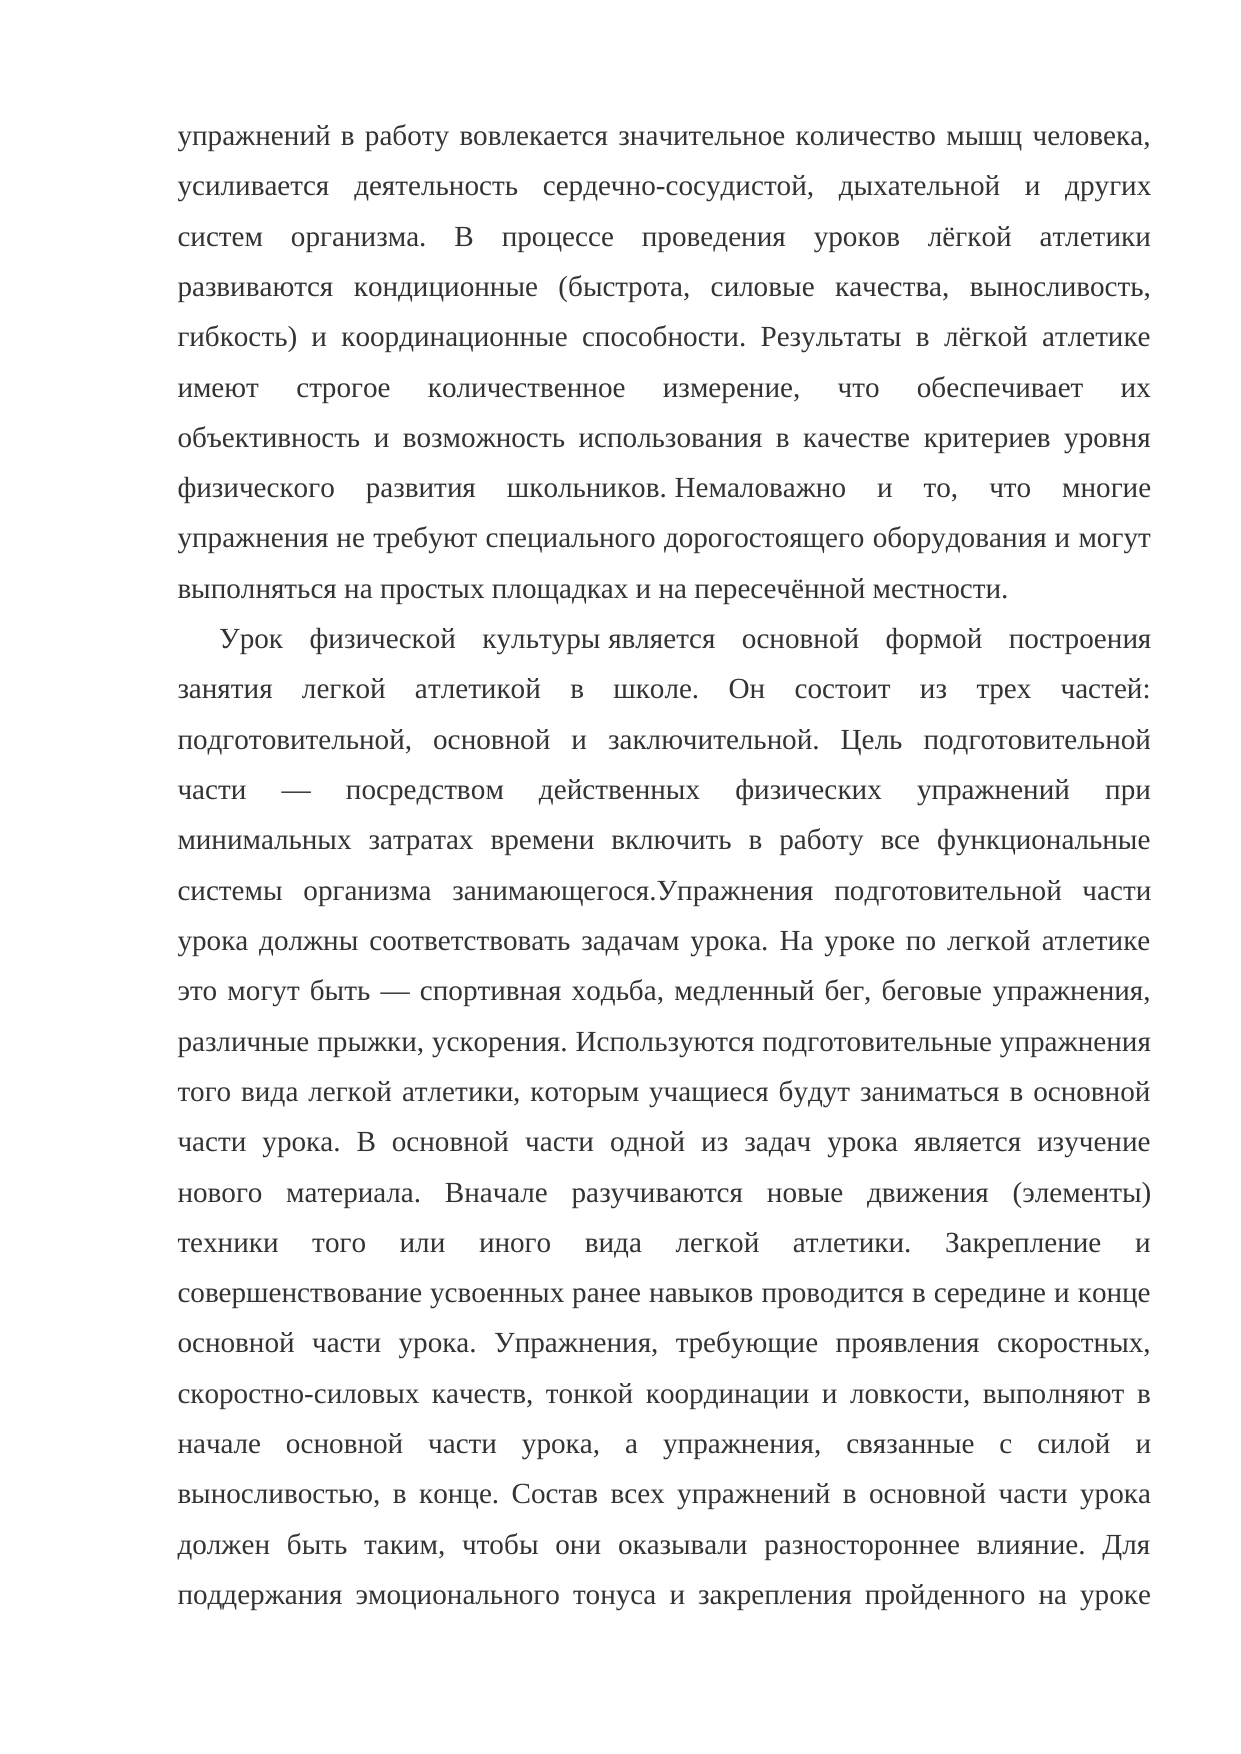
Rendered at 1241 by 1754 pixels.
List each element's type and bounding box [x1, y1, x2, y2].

text [177, 118, 1152, 604]
text [177, 621, 1152, 1611]
